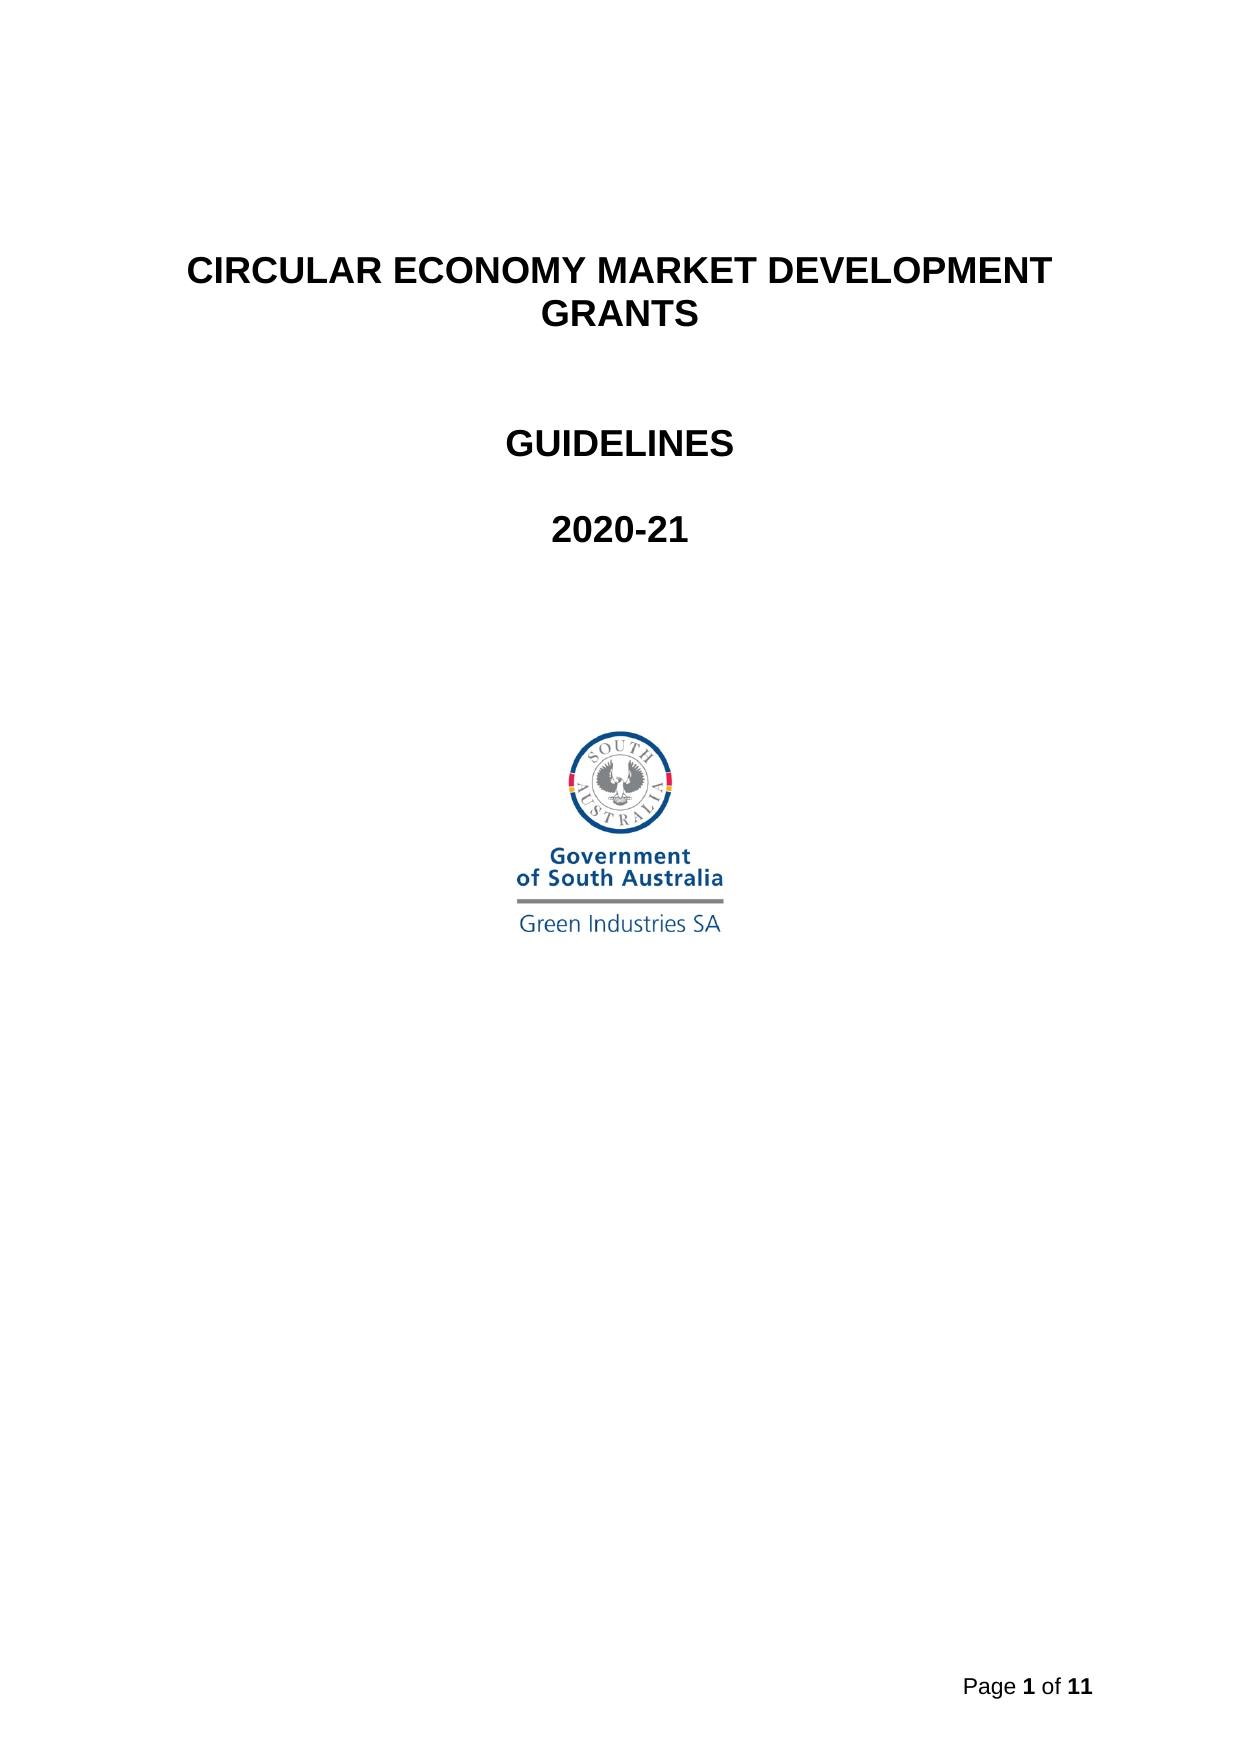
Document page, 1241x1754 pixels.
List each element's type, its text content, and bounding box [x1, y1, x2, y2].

text CIRCULAR ECONOMY MARKET DEVELOPMENT GRANTS [148, 248, 1092, 334]
text GUIDELINES [148, 421, 1092, 464]
text 2020-21 [148, 507, 1092, 550]
picture [460, 712, 779, 960]
